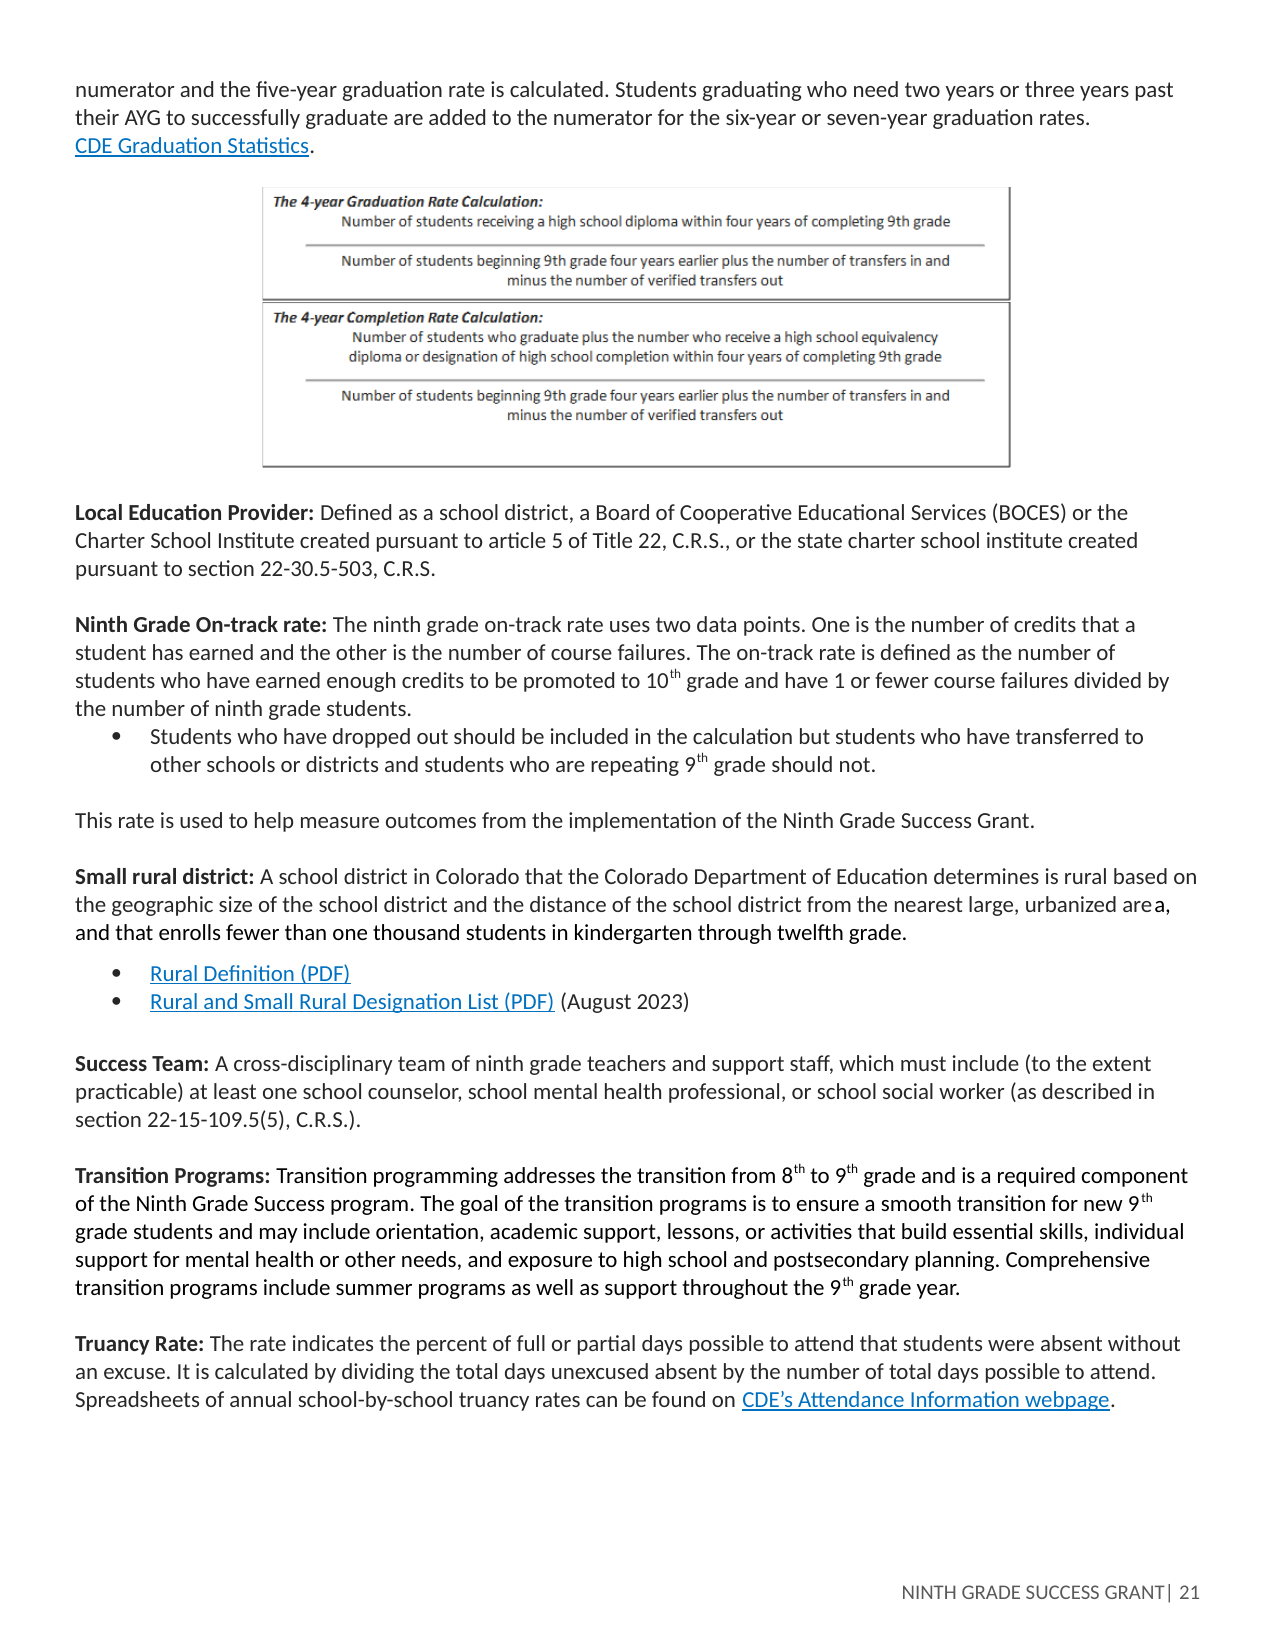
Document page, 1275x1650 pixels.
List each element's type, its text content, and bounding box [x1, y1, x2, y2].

text Small rural district: A school district in Colorado that the Colorado Department of Education determines is rural based on the geographic size of the school district and the distance of the school district from the nearest large, urbanized area, and that enrolls fewer than one thousand students in kindergarten through twelfth grade. [75, 862, 1200, 946]
text Success Team: A cross-disciplinary team of ninth grade teachers and support staff, which must include (to the extent practicable) at least one school counselor, school mental health professional, or school social worker (as described in section 22-15-109.5(5), C.R.S.). [75, 1049, 1200, 1133]
text Ninth Grade On-track rate: The ninth grade on-track rate uses two data points. One is the number of credits that a student has earned and the other is the number of course failures. The on-track rate is defined as the number of students who have earned enough credits to be promoted to 10th grade and have 1 or fewer course failures divided by the number of ninth grade students. [75, 610, 1200, 722]
text CDE Graduation Statistics. [75, 131, 1200, 159]
text Local Education Provider: Defined as a school district, a Board of Cooperative Educational Services (BOCES) or the Charter School Institute created pursuant to article 5 of Title 22, C.R.S., or the state charter school institute created pursuant to section 22-30.5-503, C.R.S. [75, 498, 1200, 582]
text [75, 75, 1200, 131]
list Rural Definition (PDF) [112, 959, 1200, 987]
list Rural and Small Rural Designation List (PDF) (August 2023) [112, 987, 1200, 1015]
text This rate is used to help measure outcomes from the implementation of the Ninth Grade Success Grant. [75, 806, 1200, 834]
list Students who have dropped out should be included in the calculation but students who have transferred to other schools or districts and students who are repeating 9th grade should not. [112, 722, 1200, 778]
text Truancy Rate: The rate indicates the percent of full or partial days possible to attend that students were absent without an excuse. It is calculated by dividing the total days unexcused absent by the number of total days possible to attend. Spreadsheets of annual school-by-school truancy rates can be found on CDE’s Attendance Information webpage. [75, 1329, 1200, 1413]
picture [262, 187, 1013, 470]
text Transition Programs: Transition programming addresses the transition from 8th to 9th grade and is a required component of the Ninth Grade Success program. The goal of the transition programs is to ensure a smooth transition for new 9th grade students and may include orientation, academic support, lessons, or activities that build essential skills, individual support for mental health or other needs, and exposure to high school and postsecondary planning. Comprehensive transition programs include summer programs as well as support throughout the 9th grade year. [75, 1161, 1200, 1301]
